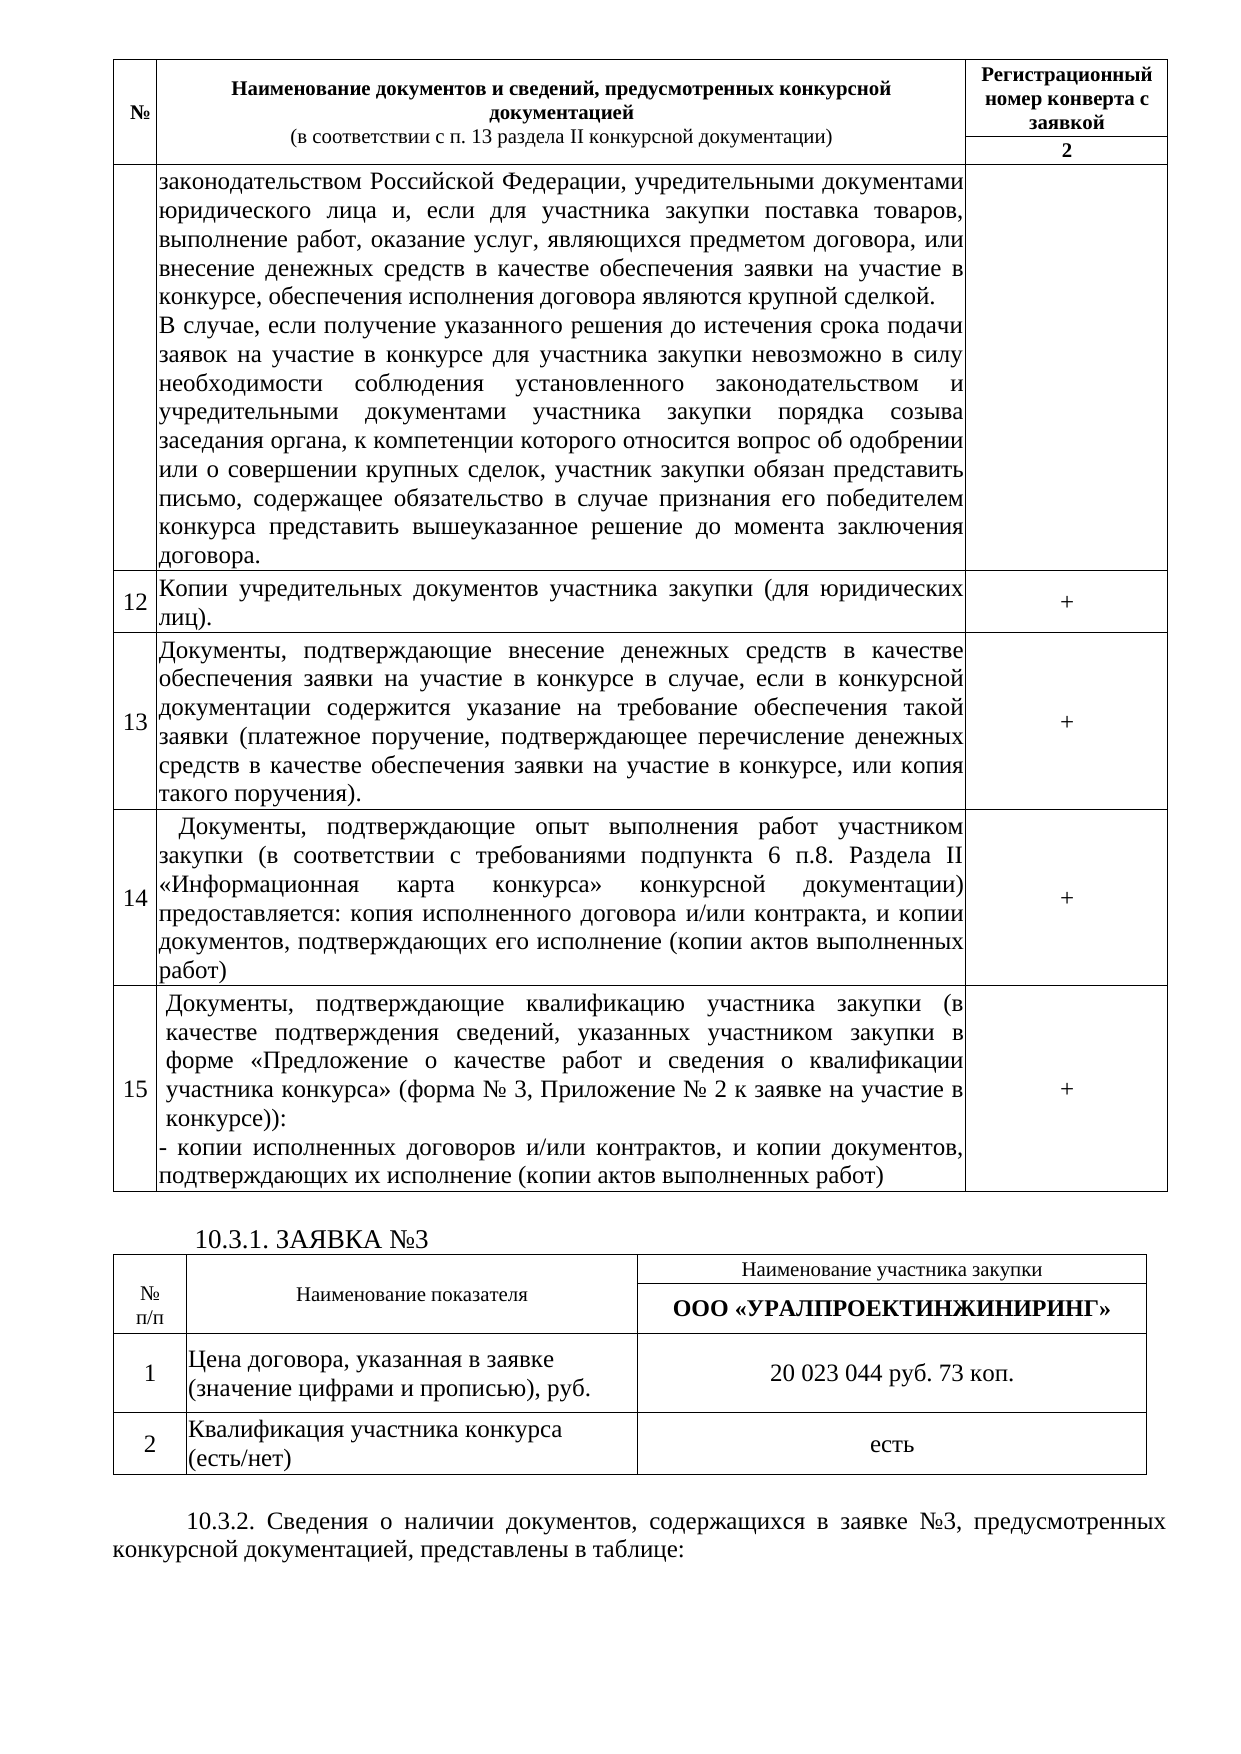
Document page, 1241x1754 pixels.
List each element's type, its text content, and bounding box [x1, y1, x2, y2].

table_cell 20 023 044 руб. 73 коп. [638, 1334, 1146, 1412]
table_cell есть [638, 1413, 1146, 1474]
table_cell 14 [114, 810, 156, 985]
table_cell Квалификация участника конкурса (есть/нет) [187, 1413, 637, 1474]
table_cell Документы, подтверждающие внесение денежных средств в качестве обеспечения заявки на участие в конкурсе в случае, если в конкурсной документации содержится указание на требование обеспечения такой заявки (платежное поручение, подтверждающее перечисление денежных средств в качестве обеспечения заявки на участие в конкурсе, или копия такого поручения). [157, 633, 965, 809]
table_cell 12 [114, 571, 156, 632]
table_cell + [966, 571, 1167, 632]
table_cell Цена договора, указанная в заявке (значение цифрами и прописью), руб. [187, 1334, 637, 1412]
table_header № п/п [114, 1255, 186, 1333]
table_header Наименование участника закупки [638, 1255, 1146, 1282]
table_cell + [966, 633, 1167, 809]
table_cell 11 [114, 165, 156, 570]
table_cell Документы, подтверждающие квалификацию участника закупки (в качестве подтверждения сведений, указанных участником закупки в форме «Предложение о качестве работ и сведения о квалификации участника конкурса» (форма № 3, Приложение № 2 к заявке на участие в конкурсе)): - копии исполненных договоров и/или контрактов, и копии документов, подтверждающих их исполнение (копии актов выполненных работ) [157, 986, 965, 1191]
table_cell 2 [114, 1413, 186, 1474]
table_cell Копии учредительных документов участника закупки (для юридических лиц). [157, 571, 965, 632]
table_cell + [966, 986, 1167, 1191]
table_header Наименование показателя [187, 1255, 637, 1333]
table_cell 2 [966, 137, 1167, 164]
table_header № [114, 60, 156, 164]
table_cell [157, 165, 965, 570]
text 10.3.2. Сведения о наличии документов, содержащихся в заявке №3, предусмотренных конкурсной документацией, представлены в таблице: [112, 1506, 1167, 1563]
table_cell 13 [114, 633, 156, 809]
table_cell + [966, 810, 1167, 985]
table_cell 1 [114, 1334, 186, 1412]
table_cell + [966, 165, 1167, 570]
table_header Наименование документов и сведений, предусмотренных конкурсной документацией (в соответствии с п. 13 раздела II конкурсной документации) [157, 60, 965, 164]
table_cell 15 [114, 986, 156, 1191]
table_header Регистрационный номер конверта с заявкой [966, 60, 1167, 136]
table_cell Документы, подтверждающие опыт выполнения работ участником закупки (в соответствии с требованиями подпункта 6 п.8. Раздела II «Информационная карта конкурса» конкурсной документации) предоставляется: копия исполненного договора и/или контракта, и копии документов, подтверждающих его исполнение (копии актов выполненных работ) [157, 810, 965, 985]
text 10.3.1. ЗАЯВКА №3 [194, 1223, 1167, 1254]
table_cell ООО «УРАЛПРОЕКТИНЖИНИРИНГ» [638, 1284, 1146, 1333]
